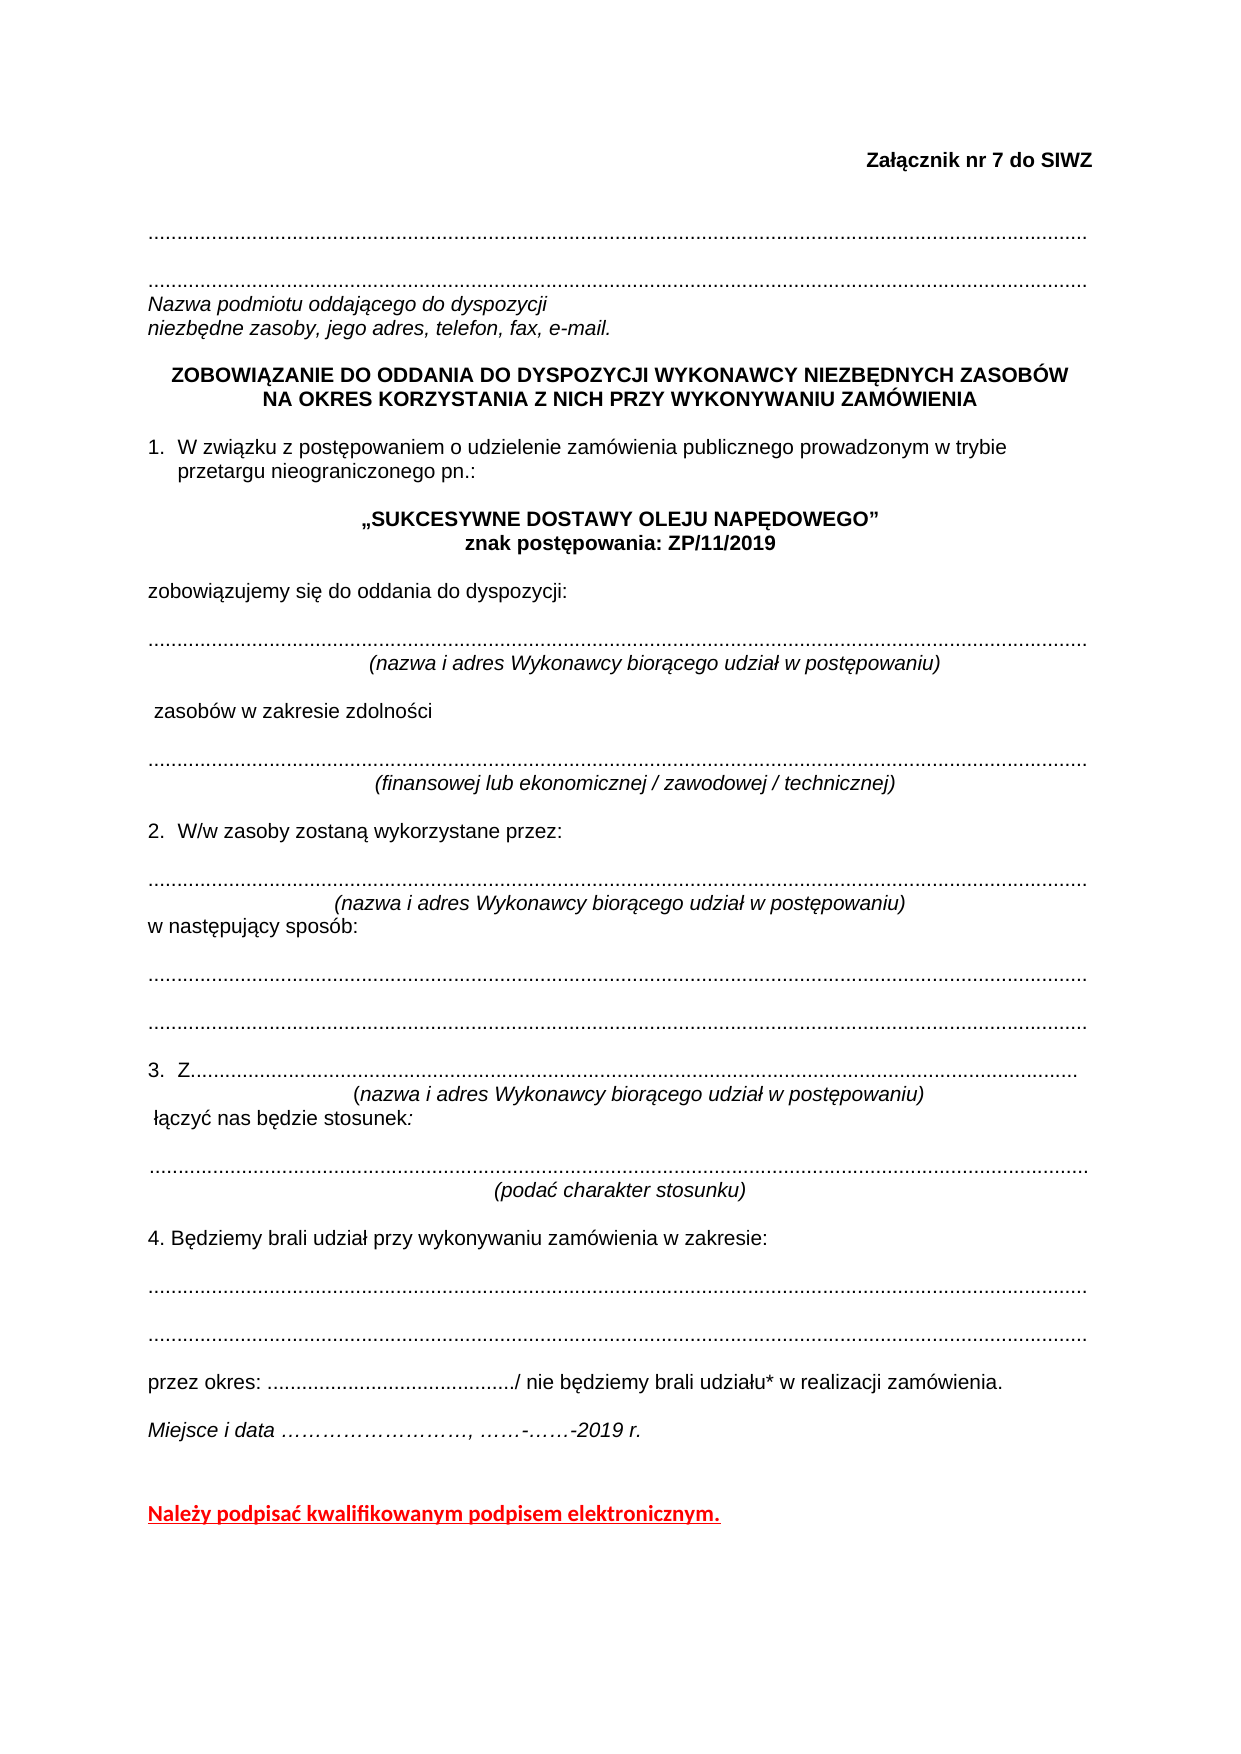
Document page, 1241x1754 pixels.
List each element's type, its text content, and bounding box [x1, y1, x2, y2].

text (nazwa i adres Wykonawcy biorącego udział w postępowaniu) [148, 890, 1093, 914]
text Miejsce i data ………………………, ……-……-2019 r. [148, 1417, 1093, 1441]
text ................................................................................................................................................................... [148, 1010, 1093, 1034]
text Nazwa podmiotu oddającego do dyspozycji [148, 291, 1093, 315]
text (nazwa i adres Wykonawcy biorącego udział w postępowaniu) [185, 1082, 1093, 1106]
text ................................................................................................................................................................... [148, 219, 1093, 243]
text Należy podpisać kwalifikowanym podpisem elektronicznym. [148, 1499, 1093, 1527]
text zobowiązujemy się do oddania do dyspozycji: [148, 579, 1093, 603]
list W/w zasoby zostaną wykorzystane przez: [148, 818, 1093, 842]
text przez okres: .........................................../ nie będziemy brali udziału* w realizacji zamówienia. [148, 1369, 1093, 1393]
text „SUKCESYWNE DOSTAWY OLEJU NAPĘDOWEGO” [148, 507, 1093, 531]
text 4. Będziemy brali udział przy wykonywaniu zamówienia w zakresie: [148, 1226, 1093, 1250]
text w następujący sposób: [148, 914, 1093, 938]
text ZOBOWIĄZANIE DO ODDANIA DO DYSPOZYCJI WYKONAWCY NIEZBĘDNYCH ZASOBÓW [148, 363, 1093, 387]
text (nazwa i adres Wykonawcy biorącego udział w postępowaniu) [295, 651, 1093, 675]
text NA OKRES KORZYSTANIA Z NICH PRZY WYKONYWANIU ZAMÓWIENIA [148, 387, 1093, 411]
text ................................................................................................................................................................... [148, 627, 1093, 651]
text łączyć nas będzie stosunek: [148, 1106, 1093, 1130]
text ................................................................................................................................................................... [148, 1322, 1093, 1346]
text zasobów w zakresie zdolności [148, 699, 1093, 723]
text znak postępowania: ZP/11/2019 [148, 531, 1093, 555]
text ................................................................................................................................................................... [148, 747, 1093, 771]
text ................................................................................................................................................................... [148, 866, 1093, 890]
text ................................................................................................................................................................... [148, 962, 1093, 986]
text ................................................................................................................................................................... [148, 1274, 1093, 1298]
list Z.......................................................................................................................................................... [148, 1058, 1093, 1082]
text ................................................................................................................................................................... (podać charakter stosunku) [148, 1154, 1093, 1202]
list W związku z postępowaniem o udzielenie zamówienia publicznego prowadzonym w trybie przetargu nieograniczonego pn.: [148, 435, 1093, 483]
text ................................................................................................................................................................... [148, 267, 1093, 291]
text Załącznik nr 7 do SIWZ [148, 148, 1093, 172]
text niezbędne zasoby, jego adres, telefon, fax, e-mail. [148, 315, 1093, 339]
text (finansowej lub ekonomicznej / zawodowej / technicznej) [295, 771, 1093, 794]
